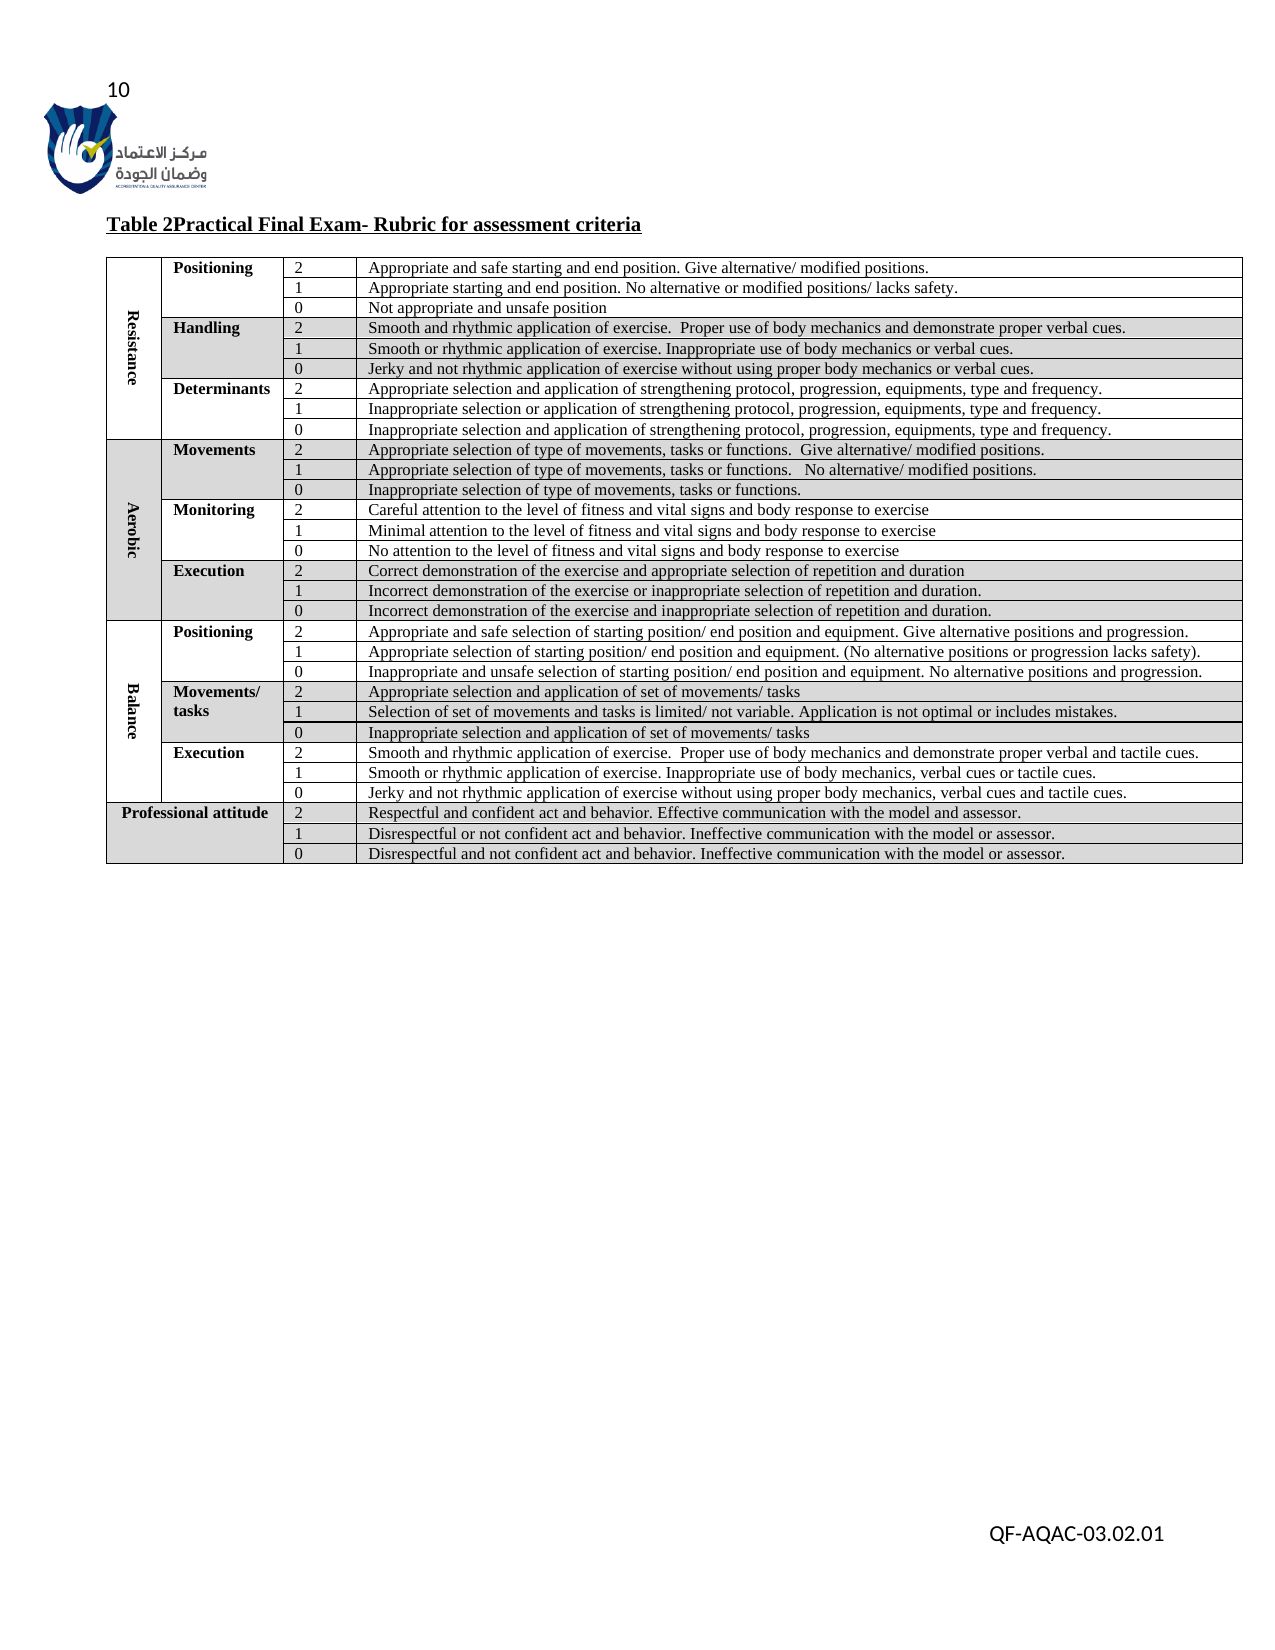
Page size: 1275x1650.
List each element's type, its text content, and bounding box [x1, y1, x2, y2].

table_cell Movements [162, 440, 283, 499]
table_cell 1 [284, 824, 356, 843]
table_cell 0 [284, 601, 356, 620]
table_cell 0 [284, 723, 356, 742]
table_cell Inappropriate selection of type of movements, tasks or functions. [357, 480, 1242, 499]
table_cell 2 [284, 803, 356, 822]
table_cell Appropriate selection and application of set of movements/ tasks [357, 682, 1242, 701]
table_cell 1 [284, 339, 356, 358]
table_cell 0 [284, 419, 356, 438]
table_cell Correct demonstration of the exercise and appropriate selection of repetition and duration [357, 561, 1242, 580]
table_cell 0 [284, 844, 356, 863]
table_cell Aerobic [107, 440, 161, 620]
table_cell Inappropriate selection or application of strengthening protocol, progression, equipments, type and frequency. [357, 399, 1242, 418]
table_cell Smooth and rhythmic application of exercise. Proper use of body mechanics and demonstrate proper verbal and tactile cues. [357, 743, 1242, 762]
table_cell 1 [284, 278, 356, 297]
table_cell Minimal attention to the level of fitness and vital signs and body response to exercise [357, 520, 1242, 539]
table_cell Respectful and confident act and behavior. Effective communication with the model and assessor. [357, 803, 1242, 822]
table_cell 2 [284, 379, 356, 398]
table_cell Not appropriate and unsafe position [357, 298, 1242, 317]
table_cell Appropriate selection of starting position/ end position and equipment. (No alternative positions or progression lacks safety). [357, 642, 1242, 661]
table_cell 0 [284, 541, 356, 560]
table_cell 2 [284, 561, 356, 580]
table_cell Balance [107, 621, 161, 802]
table_cell 2 [284, 440, 356, 459]
table_cell 2 [284, 500, 356, 519]
table_cell Selection of set of movements and tasks is limited/ not variable. Application is not optimal or includes mistakes. [357, 702, 1242, 721]
table_cell 1 [284, 520, 356, 539]
table_cell 0 [284, 783, 356, 802]
table_header Positioning [162, 258, 283, 317]
table_cell Incorrect demonstration of the exercise and inappropriate selection of repetition and duration. [357, 601, 1242, 620]
table_header Appropriate and safe starting and end position. Give alternative/ modified positions. [357, 258, 1242, 277]
table_cell Smooth or rhythmic application of exercise. Inappropriate use of body mechanics, verbal cues or tactile cues. [357, 763, 1242, 782]
text Table 2Practical Final Exam- Rubric for assessment criteria [106, 212, 1169, 236]
table_cell 0 [284, 480, 356, 499]
table_cell 1 [284, 460, 356, 479]
table_cell Jerky and not rhythmic application of exercise without using proper body mechanics or verbal cues. [357, 359, 1242, 378]
table_cell Appropriate starting and end position. No alternative or modified positions/ lacks safety. [357, 278, 1242, 297]
table_header Resistance [107, 258, 161, 438]
table_cell 0 [284, 298, 356, 317]
table_cell Disrespectful or not confident act and behavior. Ineffective communication with the model or assessor. [357, 824, 1242, 843]
table_cell Inappropriate selection and application of strengthening protocol, progression, equipments, type and frequency. [357, 419, 1242, 438]
table_cell 1 [284, 642, 356, 661]
table_cell Execution [162, 743, 283, 802]
table_cell 0 [284, 359, 356, 378]
table_cell 2 [284, 621, 356, 641]
table_cell Execution [162, 561, 283, 620]
table_header 2 [284, 258, 356, 277]
table_cell 2 [284, 743, 356, 762]
table_cell Professional attitude [107, 803, 283, 863]
table_cell Monitoring [162, 500, 283, 560]
table_cell Inappropriate and unsafe selection of starting position/ end position and equipment. No alternative positions and progression. [357, 662, 1242, 681]
table_cell Positioning [162, 621, 283, 681]
table_cell Jerky and not rhythmic application of exercise without using proper body mechanics, verbal cues and tactile cues. [357, 783, 1242, 802]
table_cell Handling [162, 318, 283, 378]
table_cell Disrespectful and not confident act and behavior. Ineffective communication with the model or assessor. [357, 844, 1242, 863]
table_cell Movements/ tasks [162, 682, 283, 742]
table_cell Appropriate and safe selection of starting position/ end position and equipment. Give alternative positions and progression. [357, 621, 1242, 641]
table_cell 1 [284, 702, 356, 721]
table_cell Appropriate selection and application of strengthening protocol, progression, equipments, type and frequency. [357, 379, 1242, 398]
table_cell Appropriate selection of type of movements, tasks or functions. No alternative/ modified positions. [357, 460, 1242, 479]
picture [43, 103, 207, 194]
table_cell Inappropriate selection and application of set of movements/ tasks [357, 723, 1242, 742]
table_cell 2 [284, 682, 356, 701]
table_cell 2 [284, 318, 356, 337]
table_cell Smooth and rhythmic application of exercise. Proper use of body mechanics and demonstrate proper verbal cues. [357, 318, 1242, 337]
table_cell 1 [284, 763, 356, 782]
table_cell Incorrect demonstration of the exercise or inappropriate selection of repetition and duration. [357, 581, 1242, 600]
table_cell 1 [284, 581, 356, 600]
table_cell 0 [284, 662, 356, 681]
table_cell Determinants [162, 379, 283, 438]
table_cell No attention to the level of fitness and vital signs and body response to exercise [357, 541, 1242, 560]
table_cell Smooth or rhythmic application of exercise. Inappropriate use of body mechanics or verbal cues. [357, 339, 1242, 358]
table_cell Careful attention to the level of fitness and vital signs and body response to exercise [357, 500, 1242, 519]
table_cell Appropriate selection of type of movements, tasks or functions. Give alternative/ modified positions. [357, 440, 1242, 459]
table_cell 1 [284, 399, 356, 418]
